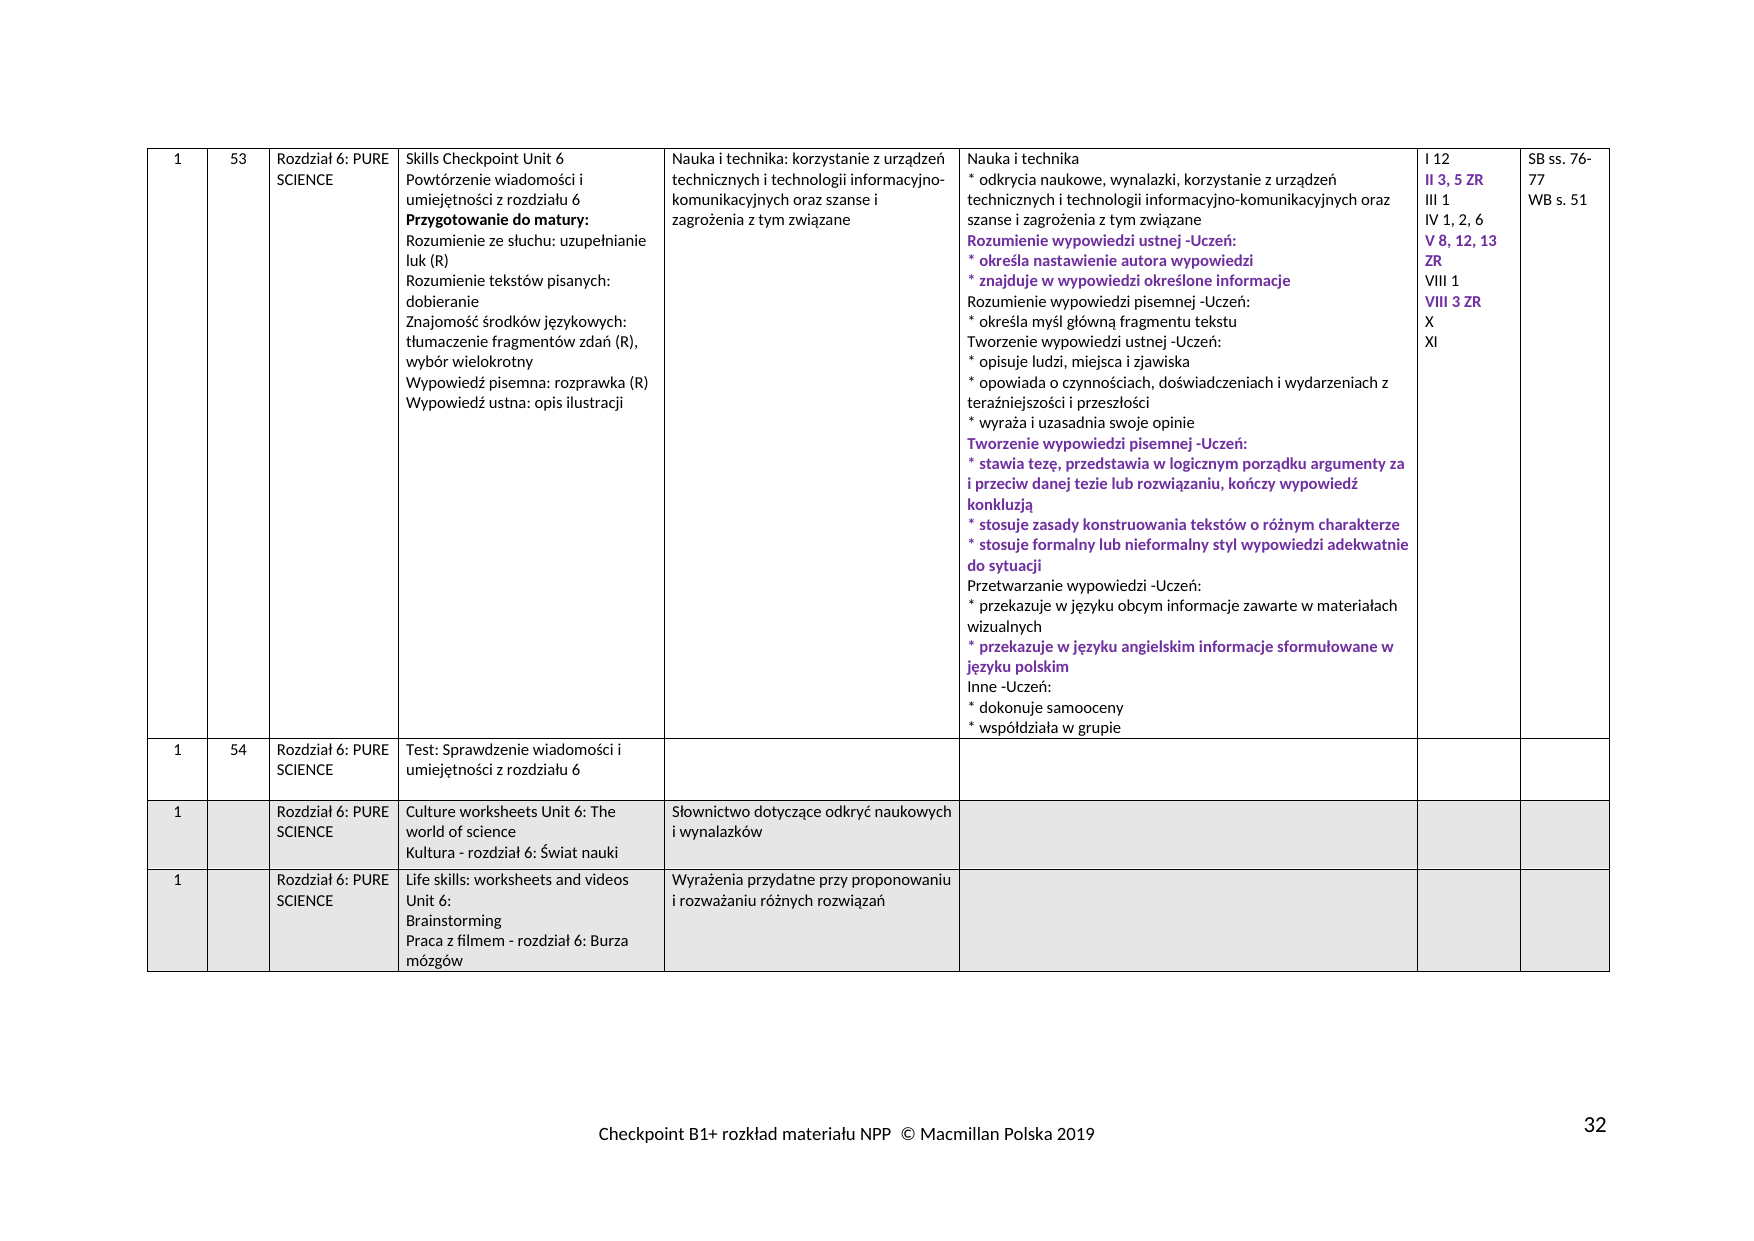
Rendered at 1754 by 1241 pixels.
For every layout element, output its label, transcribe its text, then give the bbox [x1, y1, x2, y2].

table_cell Culture worksheets Unit 6: The world of science Kultura - rozdział 6: Świat nauki [399, 801, 664, 868]
table_cell 1 [148, 739, 207, 800]
table_cell 1 [148, 870, 207, 971]
table_cell [960, 739, 1417, 800]
table_cell 53 [208, 149, 269, 738]
table_cell Skills Checkpoint Unit 6 Powtórzenie wiadomości i umiejętności z rozdziału 6 Przygotowanie do matury: Rozumienie ze słuchu: uzupełnianie luk (R) Rozumienie tekstów pisanych: dobieranie Znajomość środków językowych: tłumaczenie fragmentów zdań (R), wybór wielokrotny Wypowiedź pisemna: rozprawka (R) Wypowiedź ustna: opis ilustracji [399, 149, 664, 738]
table_cell [208, 870, 269, 971]
table_cell [960, 870, 1417, 971]
table_cell [1521, 870, 1609, 971]
table_cell [1521, 801, 1609, 868]
table_cell Rozdział 6: PURE SCIENCE [270, 801, 398, 868]
table_cell Life skills: worksheets and videos Unit 6: Brainstorming Praca z filmem - rozdział 6: Burza mózgów [399, 870, 664, 971]
table_cell Nauka i technika * odkrycia naukowe, wynalazki, korzystanie z urządzeń technicznych i technologii informacyjno-komunikacyjnych oraz szanse i zagrożenia z tym związane Rozumienie wypowiedzi ustnej -Uczeń: * określa nastawienie autora wypowiedzi * znajduje w wypowiedzi określone informacje Rozumienie wypowiedzi pisemnej -Uczeń: * określa myśl główną fragmentu tekstu Tworzenie wypowiedzi ustnej -Uczeń: * opisuje ludzi, miejsca i zjawiska * opowiada o czynnościach, doświadczeniach i wydarzeniach z teraźniejszości i przeszłości * wyraża i uzasadnia swoje opinie Tworzenie wypowiedzi pisemnej -Uczeń: * stawia tezę, przedstawia w logicznym porządku argumenty za i przeciw danej tezie lub rozwiązaniu, kończy wypowiedź konkluzją * stosuje zasady konstruowania tekstów o różnym charakterze * stosuje formalny lub nieformalny styl wypowiedzi adekwatnie do sytuacji Przetwarzanie wypowiedzi -Uczeń: * przekazuje w języku obcym informacje zawarte w materiałach wizualnych * przekazuje w języku angielskim informacje sformułowane w języku polskim Inne -Uczeń: * dokonuje samooceny * współdziała w grupie [960, 149, 1417, 738]
table_cell [665, 739, 959, 800]
table_cell 1 [148, 801, 207, 868]
table_cell 1 [148, 149, 207, 738]
table_cell [1521, 739, 1609, 800]
table_cell Test: Sprawdzenie wiadomości i umiejętności z rozdziału 6 [399, 739, 664, 800]
table_cell SB ss. 76-77 WB s. 51 [1521, 149, 1609, 738]
table_cell Rozdział 6: PURE SCIENCE [270, 739, 398, 800]
table_cell [1418, 739, 1520, 800]
table_cell Wyrażenia przydatne przy proponowaniu i rozważaniu różnych rozwiązań [665, 870, 959, 971]
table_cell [270, 149, 398, 738]
table_cell I 12 II 3, 5 ZR III 1 IV 1, 2, 6 V 8, 12, 13 ZR VIII 1 VIII 3 ZR X XI [1418, 149, 1520, 738]
table_cell [208, 801, 269, 868]
table_cell [1418, 801, 1520, 868]
table_cell [1418, 870, 1520, 971]
table_cell Rozdział 6: PURE SCIENCE [270, 870, 398, 971]
table_cell Nauka i technika: korzystanie z urządzeń technicznych i technologii informacyjno-komunikacyjnych oraz szanse i zagrożenia z tym związane [665, 149, 959, 738]
table_cell Słownictwo dotyczące odkryć naukowych i wynalazków [665, 801, 959, 868]
table_cell 54 [208, 739, 269, 800]
table_cell [960, 801, 1417, 868]
